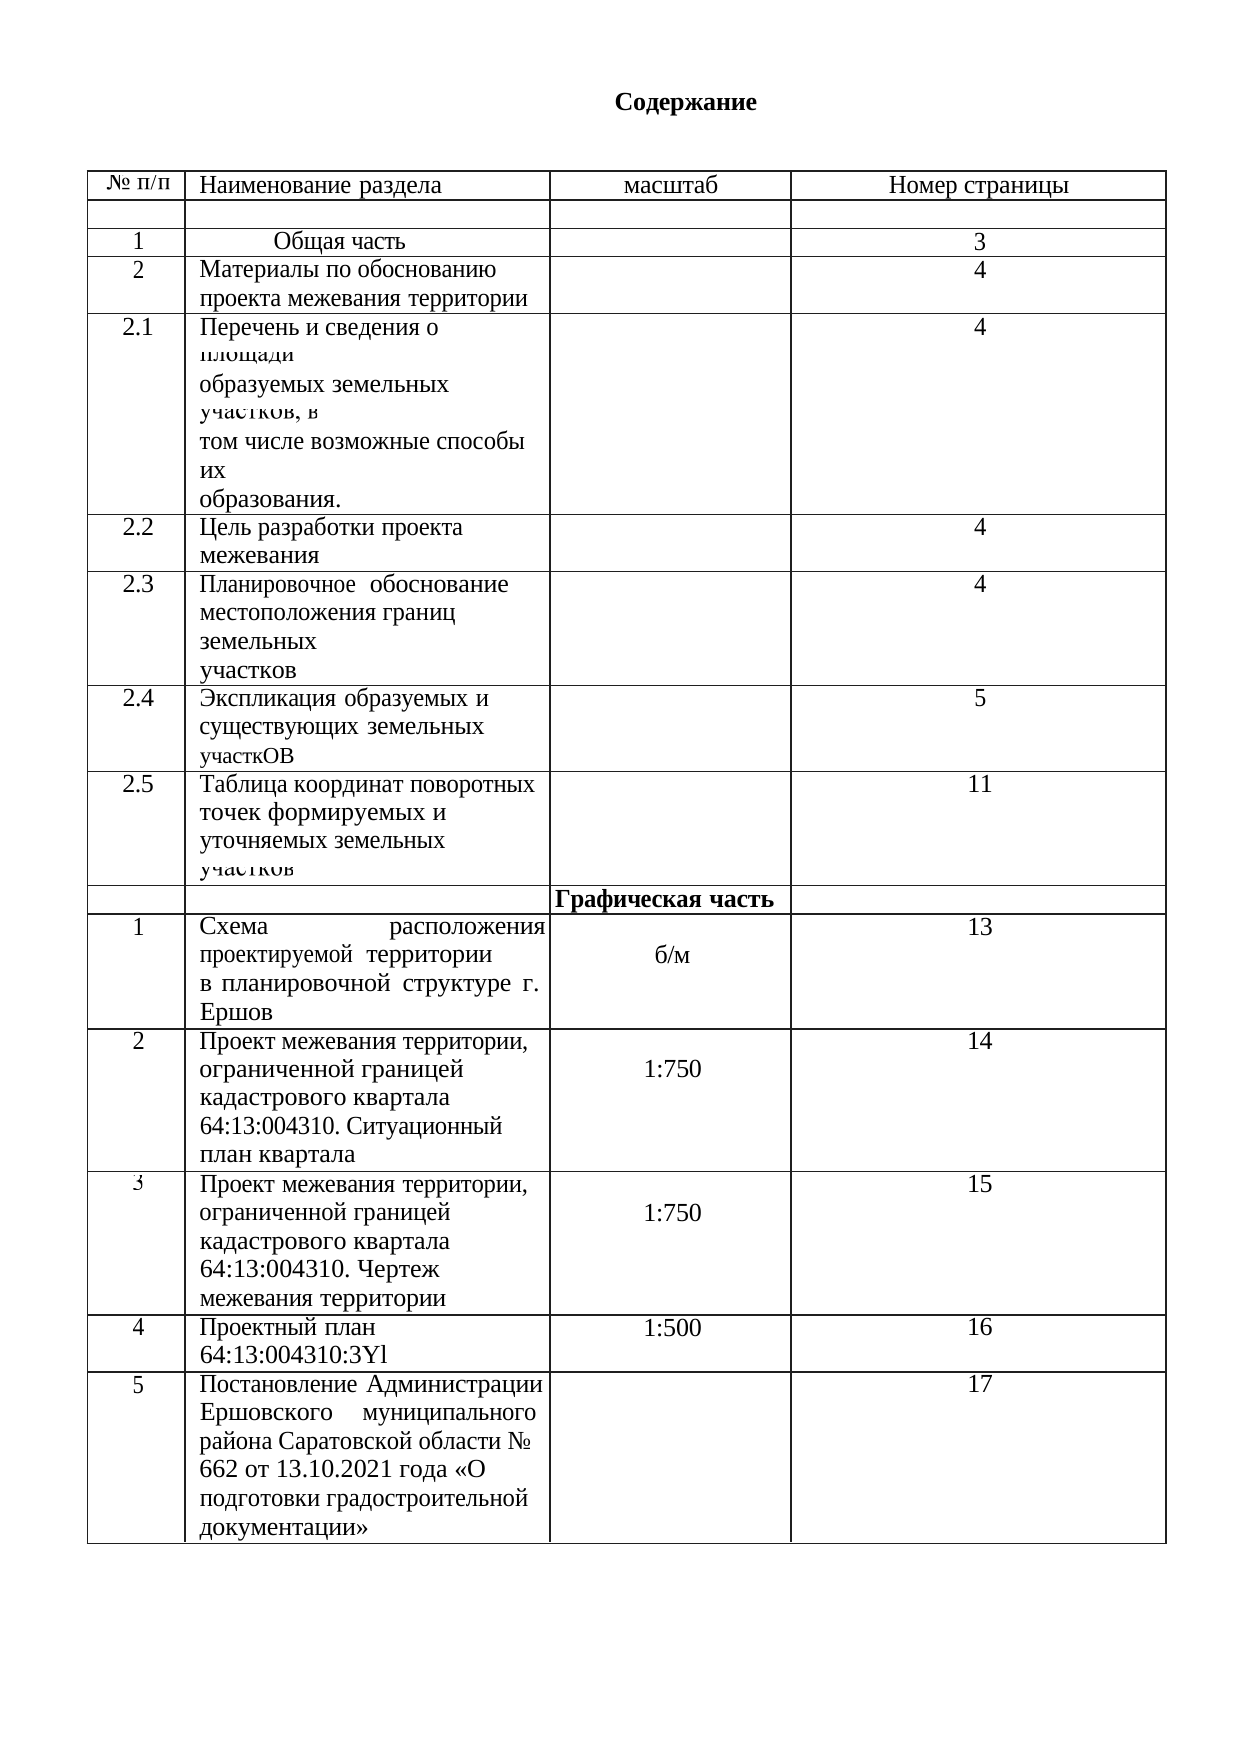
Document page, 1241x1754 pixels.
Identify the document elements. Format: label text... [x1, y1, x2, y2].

table_cell [88, 886, 184, 913]
table_cell 11 [792, 772, 1165, 884]
table_cell [792, 886, 1165, 913]
table_cell Общая часть [186, 229, 549, 256]
table_cell 2.5 [88, 772, 184, 884]
table_cell Графическая часть [551, 886, 790, 913]
table_cell [88, 201, 184, 228]
table_cell 16 [792, 1316, 1165, 1371]
table_cell 1 [88, 229, 184, 256]
table_cell [551, 257, 790, 312]
table_cell 17 [792, 1373, 1165, 1542]
table_cell [551, 515, 790, 571]
table_cell 13 [792, 915, 1165, 1028]
table_cell 4 [792, 515, 1165, 571]
table_cell б/м [551, 915, 790, 1028]
table_cell 2.1 [88, 314, 184, 513]
table_cell Схема расположения проектируемой территории в планировочной структуре г. Ершов [186, 915, 549, 1028]
table_cell 2.2 [88, 515, 184, 571]
picture [199, 409, 318, 424]
table_cell 2 [88, 257, 184, 312]
table_header [88, 172, 184, 199]
table_cell Таблица координат поворотных точек формируемых и уточняемых земельных [186, 772, 549, 884]
table_cell [551, 772, 790, 884]
subtitle Содержание [283, 86, 1088, 116]
table_cell [186, 886, 549, 913]
table_cell 5 [792, 686, 1165, 771]
table_header масштаб [551, 172, 790, 199]
table_cell Экспликация образуемых и существующих земельных участкОВ [186, 686, 549, 771]
table_cell 2.4 [88, 686, 184, 771]
table_cell [551, 229, 790, 256]
picture [199, 867, 293, 881]
table_cell 5 [88, 1373, 184, 1542]
table_cell 15 [792, 1172, 1165, 1314]
table_cell 2 [88, 1030, 184, 1171]
table_cell [792, 201, 1165, 228]
table_cell Материалы по обоснованию проекта межевания территории [186, 257, 549, 312]
table_cell 4 [88, 1316, 184, 1371]
table_header Наименование раздела [186, 172, 549, 199]
table_cell 1:750 [551, 1172, 790, 1314]
table_cell [551, 201, 790, 228]
table_cell [186, 201, 549, 228]
table_cell Планировочное обоснование местоположения границ земельных участков [186, 572, 549, 685]
table_cell 1:750 [551, 1030, 790, 1171]
table_cell [551, 686, 790, 771]
table_cell 4 [792, 257, 1165, 312]
table_cell 1:500 [551, 1316, 790, 1371]
table_cell [551, 1373, 790, 1542]
table_cell [88, 1172, 184, 1314]
table_cell 1 [88, 915, 184, 1028]
table_cell Проект межевания территории, ограниченной границей кадастрового квартала 64:13:004310. Ситуационный план квартала [186, 1030, 549, 1171]
table_cell [551, 572, 790, 685]
table_cell 2.3 [88, 572, 184, 685]
picture [200, 352, 294, 364]
picture [133, 1175, 143, 1190]
table_cell Постановление Администрации Ершовского муниципального района Саратовской области № 662 от 13.10.2021 года «О подготовки градостроительной документации» [186, 1373, 549, 1542]
picture [106, 175, 170, 190]
table_cell Проектный план 64:13:004310:3Yl [186, 1316, 549, 1371]
table_cell 3 [792, 229, 1165, 256]
table_cell Цель разработки проекта межевания [186, 515, 549, 571]
table_cell Проект межевания территории, ограниченной границей кадастрового квартала 64:13:004310. Чертеж межевания территории [186, 1172, 549, 1314]
table_cell Перечень и сведения о образуемых земельных том числе возможные способы их образования. [186, 314, 549, 513]
table_cell [551, 314, 790, 513]
table_cell 14 [792, 1030, 1165, 1171]
table_cell 4 [792, 572, 1165, 685]
table_cell 4 [792, 314, 1165, 513]
table_header Номер страницы [792, 172, 1165, 199]
